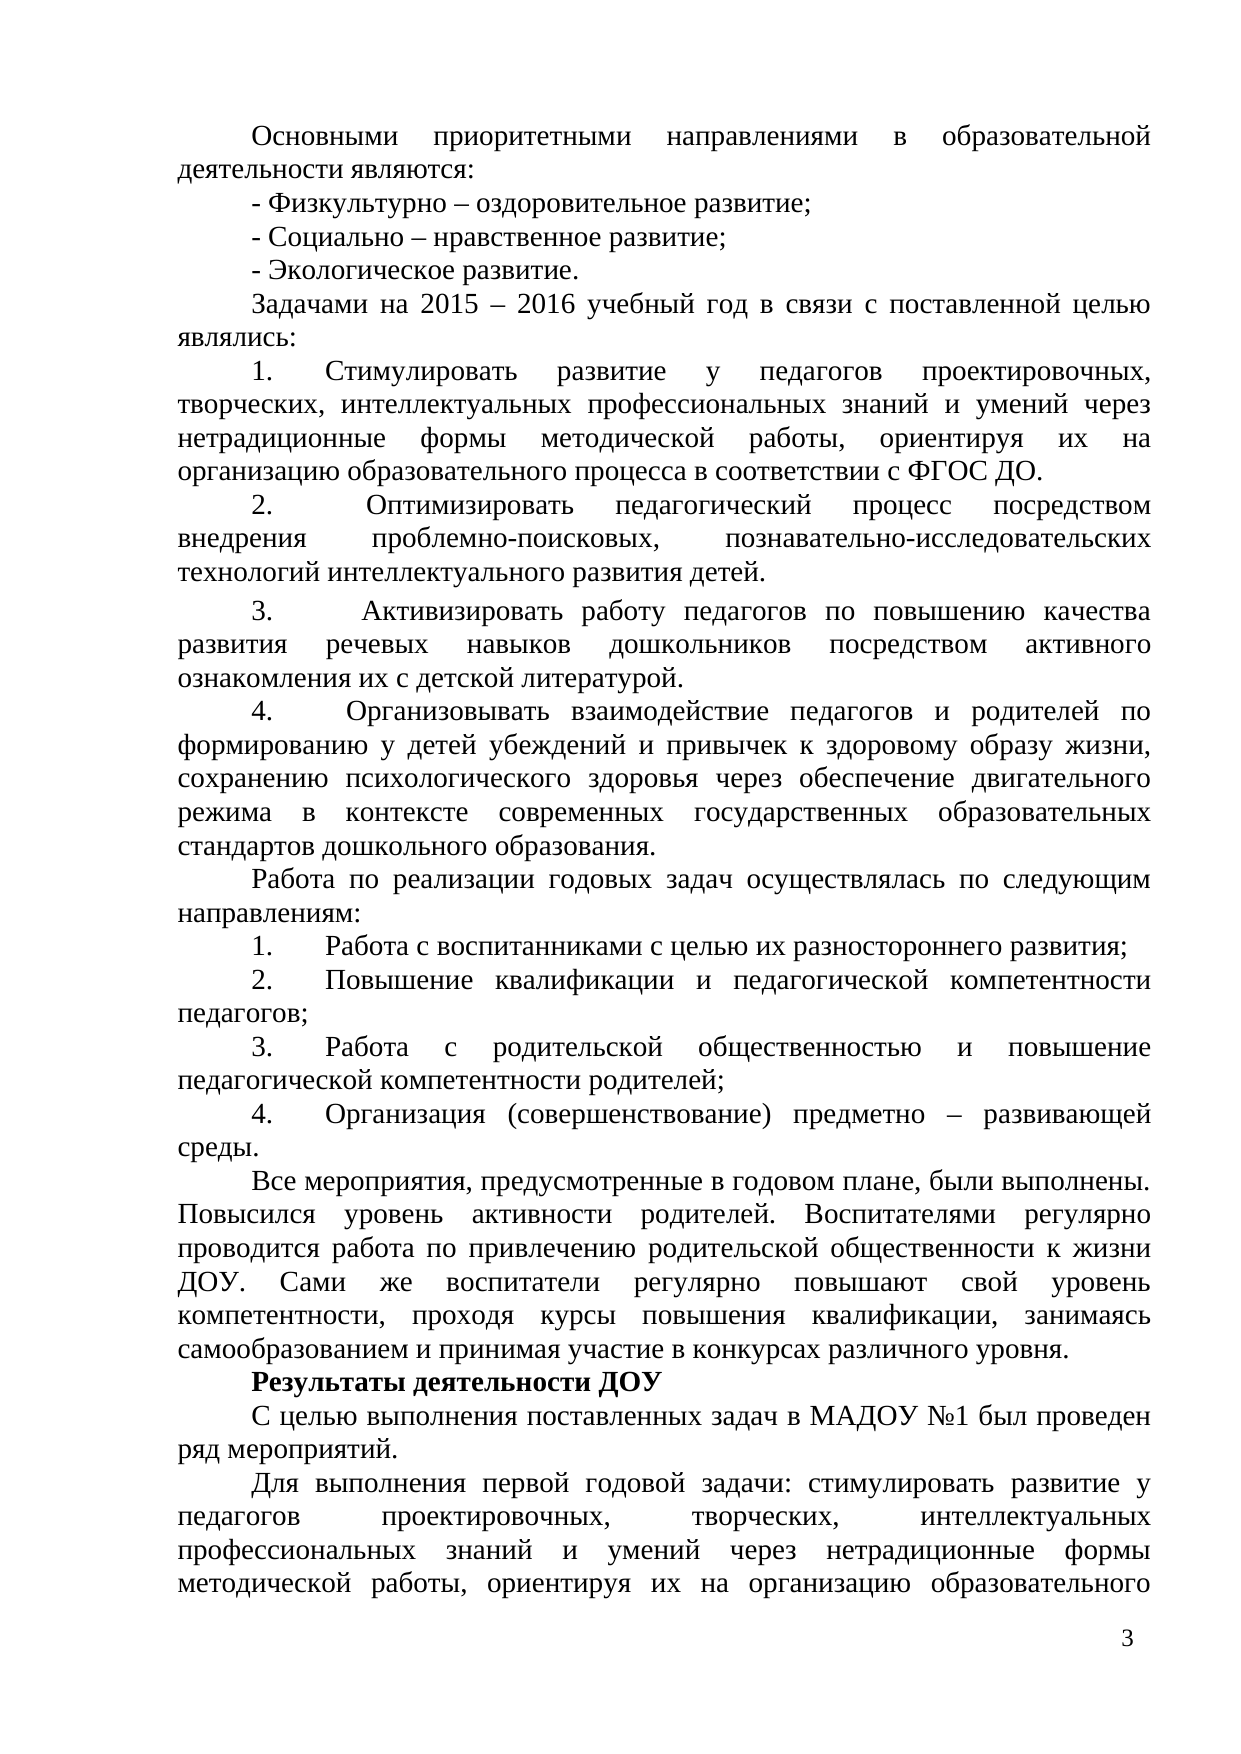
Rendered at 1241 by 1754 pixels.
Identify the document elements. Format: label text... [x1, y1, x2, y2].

list Повышение квалификации и педагогической компетентности педагогов; [177, 962, 1152, 1029]
text Работа по реализации годовых задач осуществлялась по следующим направлениям: [177, 861, 1152, 928]
list Организация (совершенствование) предметно – развивающей среды. [177, 1096, 1152, 1163]
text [177, 1465, 1152, 1599]
text Все мероприятия, предусмотренные в годовом плане, были выполнены. Повысился уровень активности родителей. Воспитателями регулярно проводится работа по привлечению родительской общественности к жизни ДОУ. Сами же воспитатели регулярно повышают свой уровень компетентности, проходя курсы повышения квалификации, занимаясь самообразованием и принимая участие в конкурсах различного уровня. [177, 1163, 1152, 1364]
text С целью выполнения поставленных задач в МАДОУ №1 был проведен ряд мероприятий. [177, 1398, 1152, 1465]
text Основными приоритетными направлениями в образовательной деятельности являются: [177, 118, 1152, 185]
text - Социально – нравственное развитие; [177, 219, 1152, 252]
text - Физкультурно – оздоровительное развитие; [177, 185, 1152, 219]
list Организовывать взаимодействие педагогов и родителей по формированию у детей убеждений и привычек к здоровому образу жизни, сохранению психологического здоровья через обеспечение двигательного режима в контексте современных государственных образовательных стандартов дошкольного образования. [177, 693, 1152, 861]
list Работа с воспитанниками с целью их разностороннего развития; [177, 928, 1152, 962]
list Стимулировать развитие у педагогов проектировочных, творческих, интеллектуальных профессиональных знаний и умений через нетрадиционные формы методической работы, ориентируя их на организацию образовательного процесса в соответствии с ФГОС ДО. [177, 353, 1152, 487]
text - Экологическое развитие. [177, 252, 1152, 286]
text Задачами на 2015 – 2016 учебный год в связи с поставленной целью являлись: [177, 286, 1152, 353]
text Результаты деятельности ДОУ [177, 1364, 1152, 1398]
list Работа с родительской общественностью и повышение педагогической компетентности родителей; [177, 1029, 1152, 1096]
list Активизировать работу педагогов по повышению качества развития речевых навыков дошкольников посредством активного ознакомления их с детской литературой. [177, 593, 1152, 693]
list Оптимизировать педагогический процесс посредством внедрения проблемно-поисковых, познавательно-исследовательских технологий интеллектуального развития детей. [177, 487, 1152, 588]
